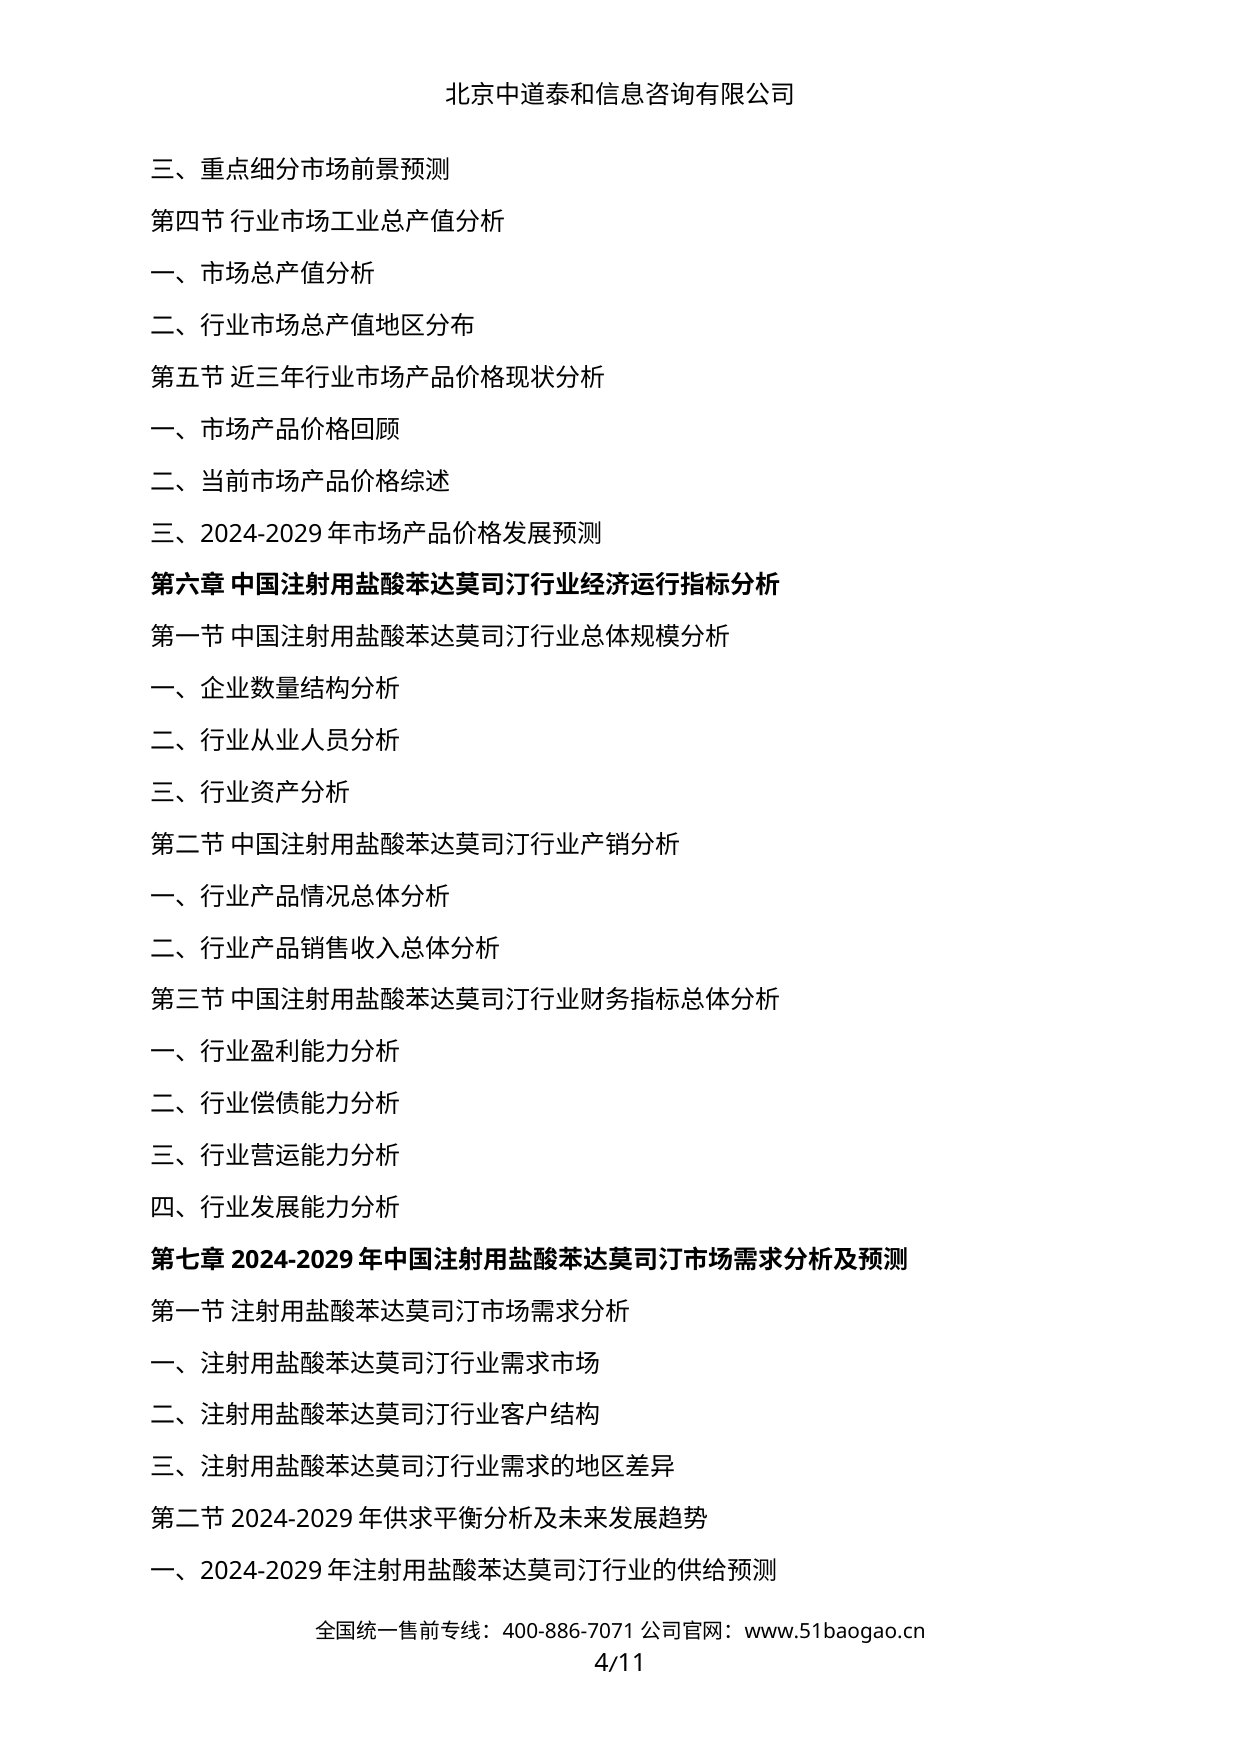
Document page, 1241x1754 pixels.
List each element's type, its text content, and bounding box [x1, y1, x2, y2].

text 三、注射用盐酸苯达莫司汀行业需求的地区差异 [150, 1447, 1090, 1483]
text 第三节 中国注射用盐酸苯达莫司汀行业财务指标总体分析 [150, 980, 1090, 1016]
text 第五节 近三年行业市场产品价格现状分析 [150, 357, 1090, 394]
text 二、注射用盐酸苯达莫司汀行业客户结构 [150, 1395, 1090, 1431]
text 一、注射用盐酸苯达莫司汀行业需求市场 [150, 1343, 1090, 1379]
text 第七章 2024-2029年中国注射用盐酸苯达莫司汀市场需求分析及预测 [150, 1239, 1090, 1276]
text 一、2024-2029年注射用盐酸苯达莫司汀行业的供给预测 [150, 1551, 1090, 1587]
text 第二节 中国注射用盐酸苯达莫司汀行业产销分析 [150, 824, 1090, 861]
text 第一节 中国注射用盐酸苯达莫司汀行业总体规模分析 [150, 617, 1090, 653]
text 一、市场产品价格回顾 [150, 409, 1090, 446]
text 三、行业营运能力分析 [150, 1136, 1090, 1172]
text 二、当前市场产品价格综述 [150, 461, 1090, 497]
text 一、行业产品情况总体分析 [150, 876, 1090, 912]
text 三、重点细分市场前景预测 [150, 150, 1090, 186]
text 三、行业资产分析 [150, 772, 1090, 809]
text 第二节 2024-2029年供求平衡分析及未来发展趋势 [150, 1499, 1090, 1535]
text 二、行业偿债能力分析 [150, 1084, 1090, 1120]
text 二、行业从业人员分析 [150, 721, 1090, 757]
text 一、行业盈利能力分析 [150, 1032, 1090, 1068]
text 第一节 注射用盐酸苯达莫司汀市场需求分析 [150, 1291, 1090, 1327]
text 第六章 中国注射用盐酸苯达莫司汀行业经济运行指标分析 [150, 565, 1090, 601]
text 一、市场总产值分析 [150, 254, 1090, 290]
text 四、行业发展能力分析 [150, 1187, 1090, 1224]
text 第四节 行业市场工业总产值分析 [150, 202, 1090, 238]
text 三、2024-2029年市场产品价格发展预测 [150, 513, 1090, 549]
text 一、企业数量结构分析 [150, 669, 1090, 705]
text 二、行业产品销售收入总体分析 [150, 928, 1090, 964]
text 二、行业市场总产值地区分布 [150, 306, 1090, 342]
